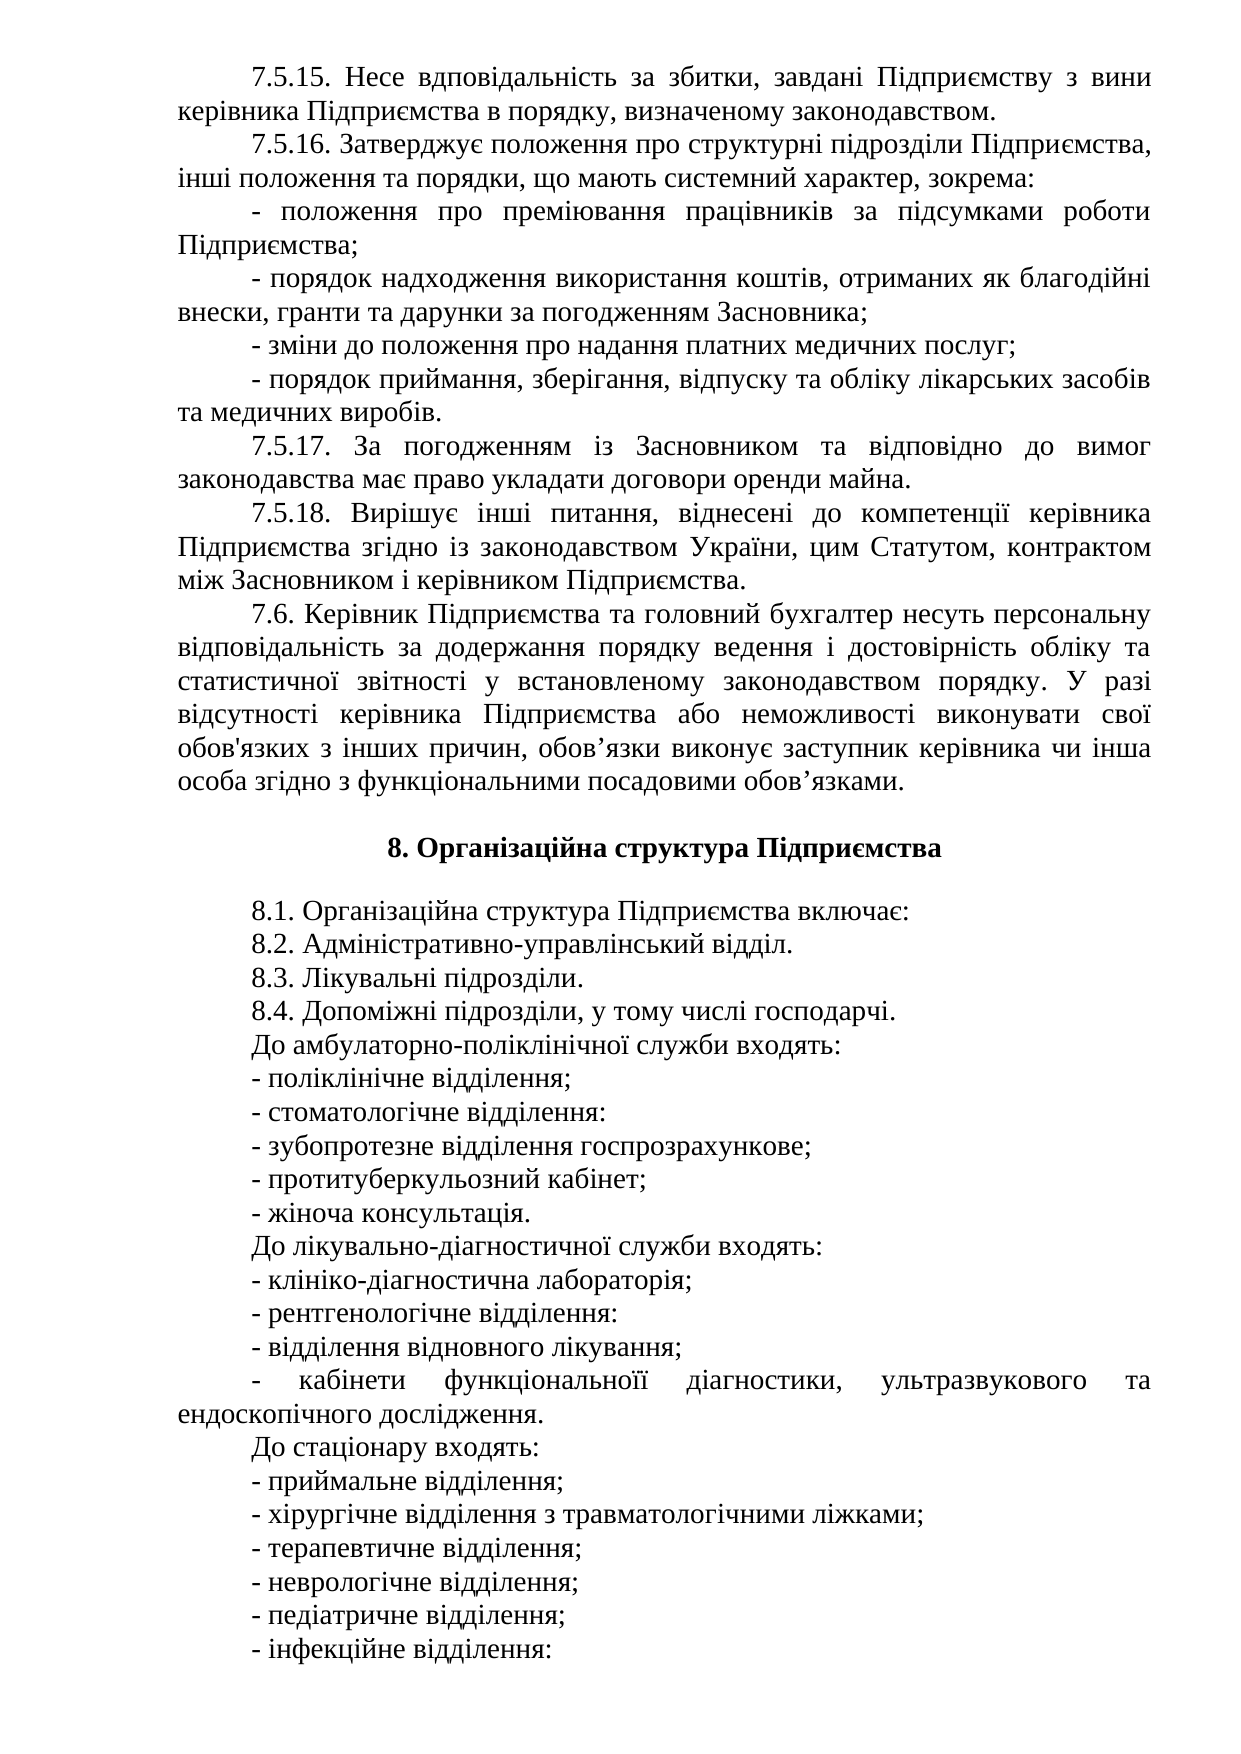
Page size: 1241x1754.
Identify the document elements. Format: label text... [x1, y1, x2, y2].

text - протитуберкульозний кабiнет; [177, 1161, 1152, 1195]
text - зміни до положення про надання платних медичних послуг; [177, 327, 1152, 361]
text - вiддiлення відновного лікування; [177, 1329, 1152, 1362]
text - порядок надходження використання коштів, отриманих як благодiйнi внески, гранти та дарунки за погодженням Засновника; [177, 260, 1152, 327]
text - поліклінічне вiддiлення; [177, 1061, 1152, 1094]
text - рентгенологічне відділення: [177, 1295, 1152, 1329]
text 7.5.16. Затверджує положення про структурнi пiдроздiли Підприємства, інші положення та порядки, що мають системний характер, зокрема: [177, 126, 1152, 193]
text До стаціонару входять: [177, 1429, 1152, 1463]
text - хірургічне відділення з травматологiчними ліжками; [177, 1497, 1152, 1530]
text - iнфекцiйне відділення: [177, 1631, 1152, 1664]
text - неврологiчне вiддiлення; [177, 1564, 1152, 1597]
text 8.2. Адмiнiстративно-управлінський відділ. [177, 926, 1152, 960]
text - жiноча консультація. [177, 1195, 1152, 1228]
text - приймальне відділення; [177, 1463, 1152, 1497]
subtitle 8. Організаційна структура Пiдприємства [177, 831, 1152, 864]
text - положення про преміювання працівників за підсумками роботи Підприємства; [177, 193, 1152, 260]
text 7.5.17. За погодженням із Засновником та вiдповiдно до вимог законодавства має право укладати договори оренди майна. [177, 428, 1152, 495]
text - порядок приймання, зберігання, вiдпуску та обліку лікарських засобів та медичних виробів. [177, 361, 1152, 428]
text - клініко-діагностична лабораторiя; [177, 1262, 1152, 1295]
text - педіатричне вiддiлення; [177, 1597, 1152, 1631]
text 8.1. Організаційна структура Пiдприємства включає: [177, 893, 1152, 926]
text 7.6. Керівник Підприємства та головний бухгалтер несуть персональну відповідальність за додержання порядку ведення і достовірність обліку та статистичної звітності у встановленому законодавством порядку. У разі відсутності керівника Підприємства або неможливості виконувати свої обов'язких з інших причин, обов’язки виконує заступник керівника чи інша особа згідно з функціональними посадовими обов’язками. [177, 596, 1152, 797]
text - терапевтичне вiддiлення; [177, 1530, 1152, 1564]
text До амбулаторно-поліклінічної служби входять: [177, 1027, 1152, 1061]
text 7.5.18. Вирішує інші питання, віднесені до компетенції керівника Підприємства згідно із законодавством України, цим Статутом, контрактом між Засновником і керівником Підприємства. [177, 495, 1152, 596]
text 8.3. Лікувальнi пiдроздiли. [177, 960, 1152, 993]
text - зубопротезне вiддiлення госпрозрахункове; [177, 1128, 1152, 1161]
text 7.5.15. Несе вдповiдальнiсть за збитки, завданi Пiдприємству з вини керiвника Пiдприємства в порядку, визначеному законодавством. [177, 59, 1152, 126]
text - кабінети функцiональноïï дiагностики, ультразвукового та ендоскопічного дослiдження. [177, 1362, 1152, 1429]
text До лiкувально-діагностичної служби входять: [177, 1228, 1152, 1262]
text 8.4. Допоміжні пiдроздiли, у тому числi господарчi. [177, 993, 1152, 1027]
text - стоматологiчне вiддiлення: [177, 1094, 1152, 1128]
